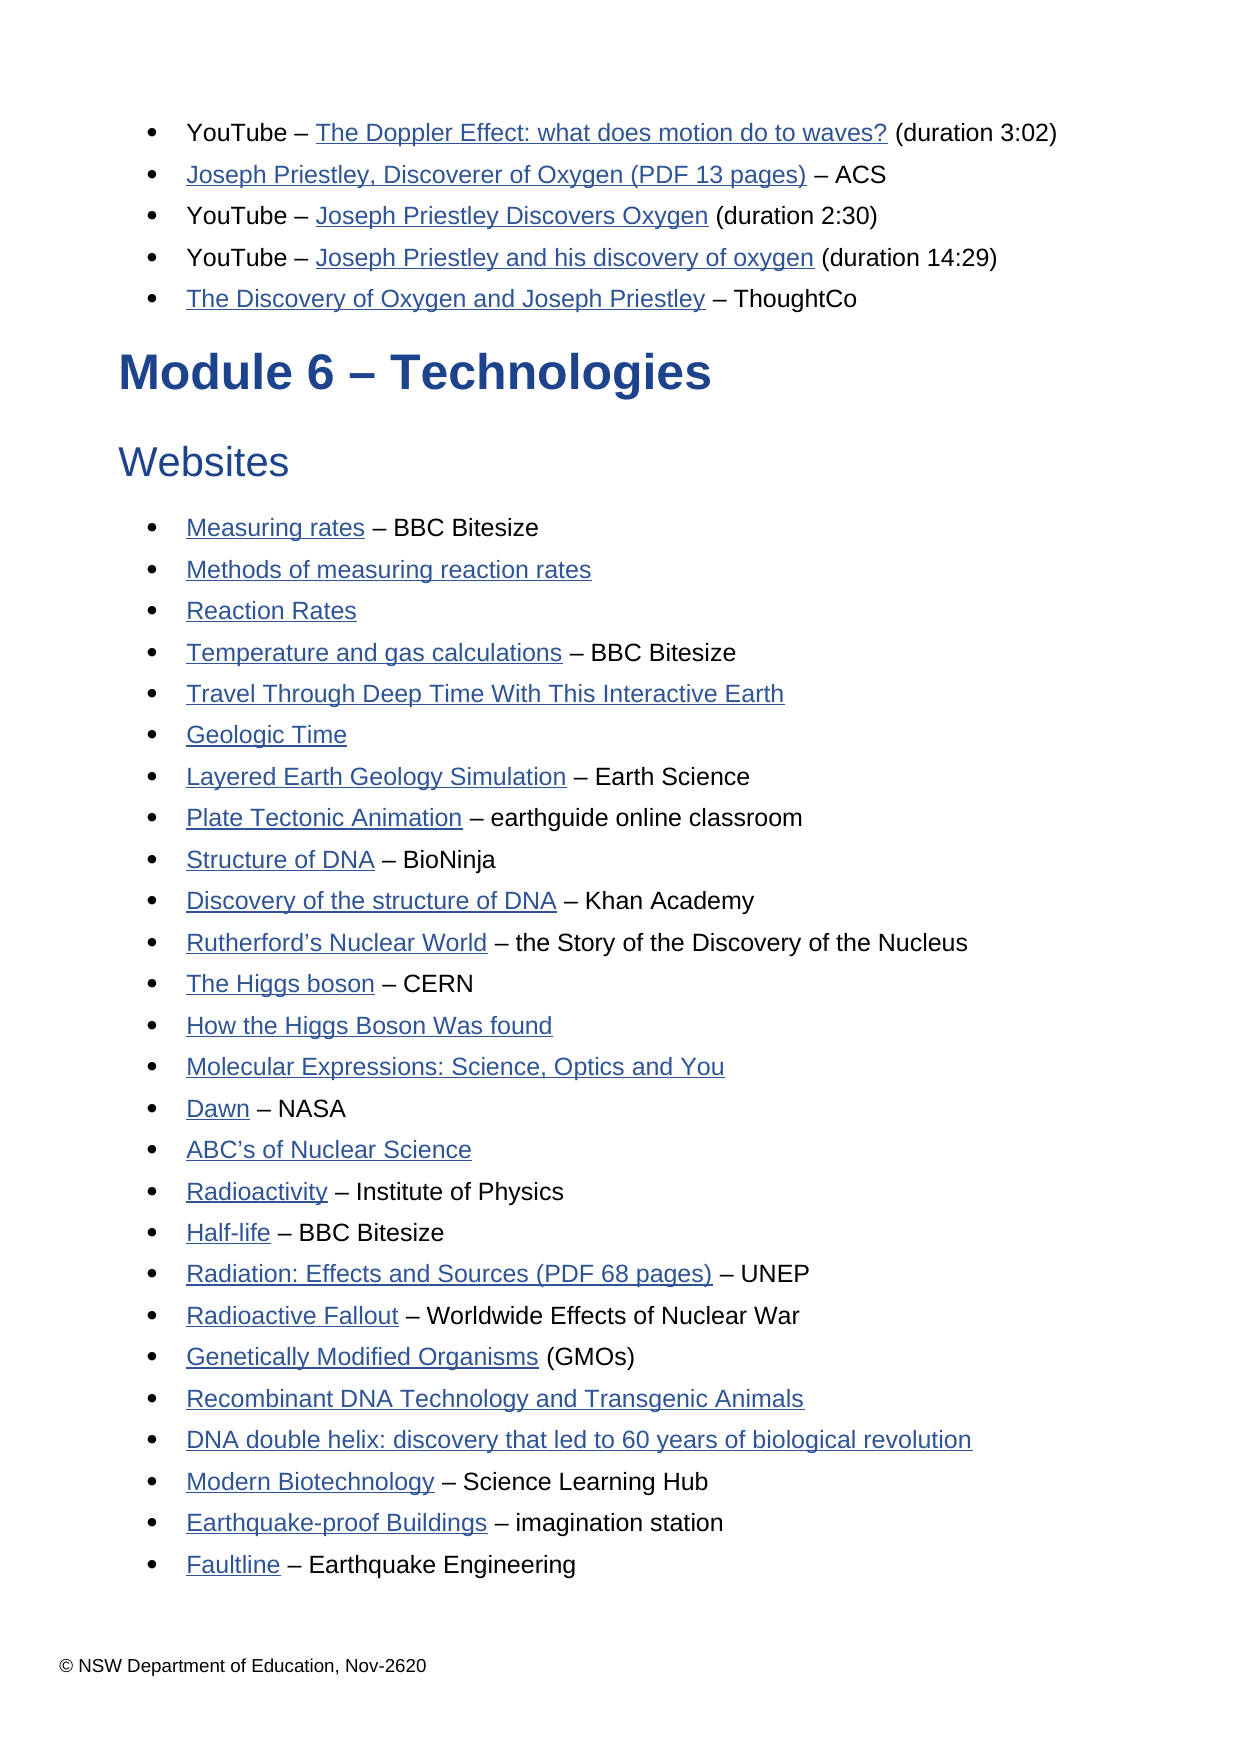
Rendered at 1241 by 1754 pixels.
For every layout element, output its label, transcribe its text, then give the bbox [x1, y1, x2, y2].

list Modern Biotechnology – Science Learning Hub [148, 1467, 1122, 1496]
list Dawn – NASA [148, 1094, 1122, 1122]
list YouTube – The Doppler Effect: what does motion do to waves? (duration 3:02) [148, 118, 1122, 147]
list The Discovery of Oxygen and Joseph Priestley – ThoughtCo [148, 284, 1122, 313]
list Geologic Time [148, 721, 1122, 749]
list Rutherford’s Nuclear World – the Story of the Discovery of the Nucleus [148, 928, 1122, 957]
list Half-life – BBC Bitesize [148, 1218, 1122, 1247]
list Structure of DNA – BioNinja [148, 845, 1122, 874]
list Reaction Rates [148, 596, 1122, 625]
list YouTube – Joseph Priestley and his discovery of oxygen (duration 14:29) [148, 242, 1122, 271]
list DNA double helix: discovery that led to 60 years of biological revolution [148, 1425, 1122, 1454]
list How the Higgs Boson Was found [148, 1011, 1122, 1039]
list Molecular Expressions: Science, Optics and You [148, 1052, 1122, 1081]
list Recombinant DNA Technology and Transgenic Animals [148, 1384, 1122, 1413]
list Methods of measuring reaction rates [148, 555, 1122, 583]
list Temperature and gas calculations – BBC Bitesize [148, 638, 1122, 666]
list Radioactive Fallout – Worldwide Effects of Nuclear War [148, 1301, 1122, 1330]
list Discovery of the structure of DNA – Khan Academy [148, 886, 1122, 915]
list ABC’s of Nuclear Science [148, 1135, 1122, 1164]
list Joseph Priestley, Discoverer of Oxygen (PDF 13 pages) – ACS [148, 159, 1122, 188]
list Faultline – Earthquake Engineering [148, 1550, 1122, 1578]
subtitle Websites [118, 437, 1122, 485]
subtitle Module 6 – Technologies [118, 342, 1122, 399]
list Genetically Modified Organisms (GMOs) [148, 1342, 1122, 1371]
list YouTube – Joseph Priestley Discovers Oxygen (duration 2:30) [148, 201, 1122, 230]
list Radiation: Effects and Sources (PDF 68 pages) – UNEP [148, 1259, 1122, 1288]
list Travel Through Deep Time With This Interactive Earth [148, 679, 1122, 708]
list Radioactivity – Institute of Physics [148, 1177, 1122, 1205]
list The Higgs boson – CERN [148, 969, 1122, 998]
list Measuring rates – BBC Bitesize [148, 513, 1122, 542]
list Layered Earth Geology Simulation – Earth Science [148, 762, 1122, 791]
list Plate Tectonic Animation – earthguide online classroom [148, 803, 1122, 832]
list Earthquake-proof Buildings – imagination station [148, 1508, 1122, 1537]
